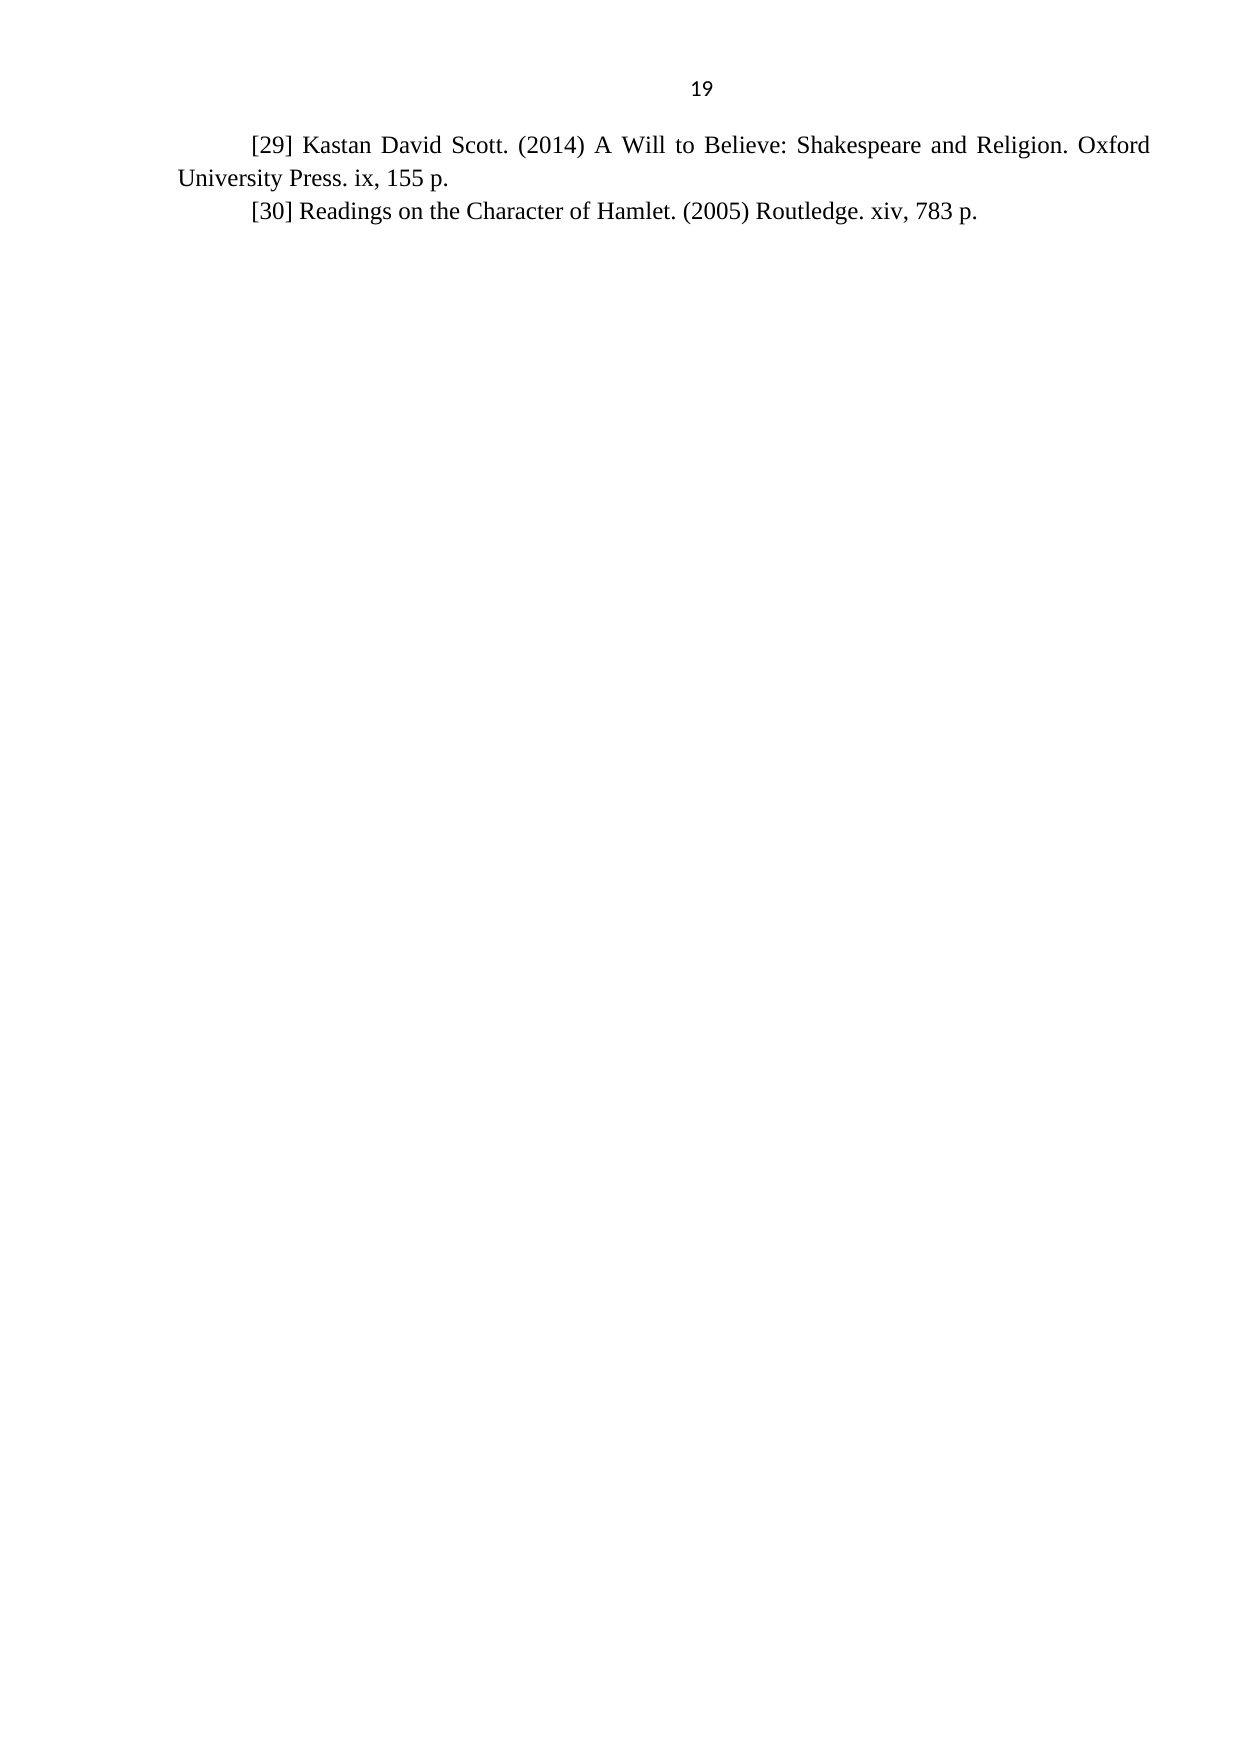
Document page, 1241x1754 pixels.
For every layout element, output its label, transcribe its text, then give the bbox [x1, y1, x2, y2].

text [30] Readings on the Character of Hamlet. (2005) Routledge. xiv, 783 p. [177, 196, 1152, 224]
text [29] Kastan David Scott. (2014) A Will to Believe: Shakespeare and Religion. Oxford University Press. ix, 155 p. [177, 130, 1152, 192]
